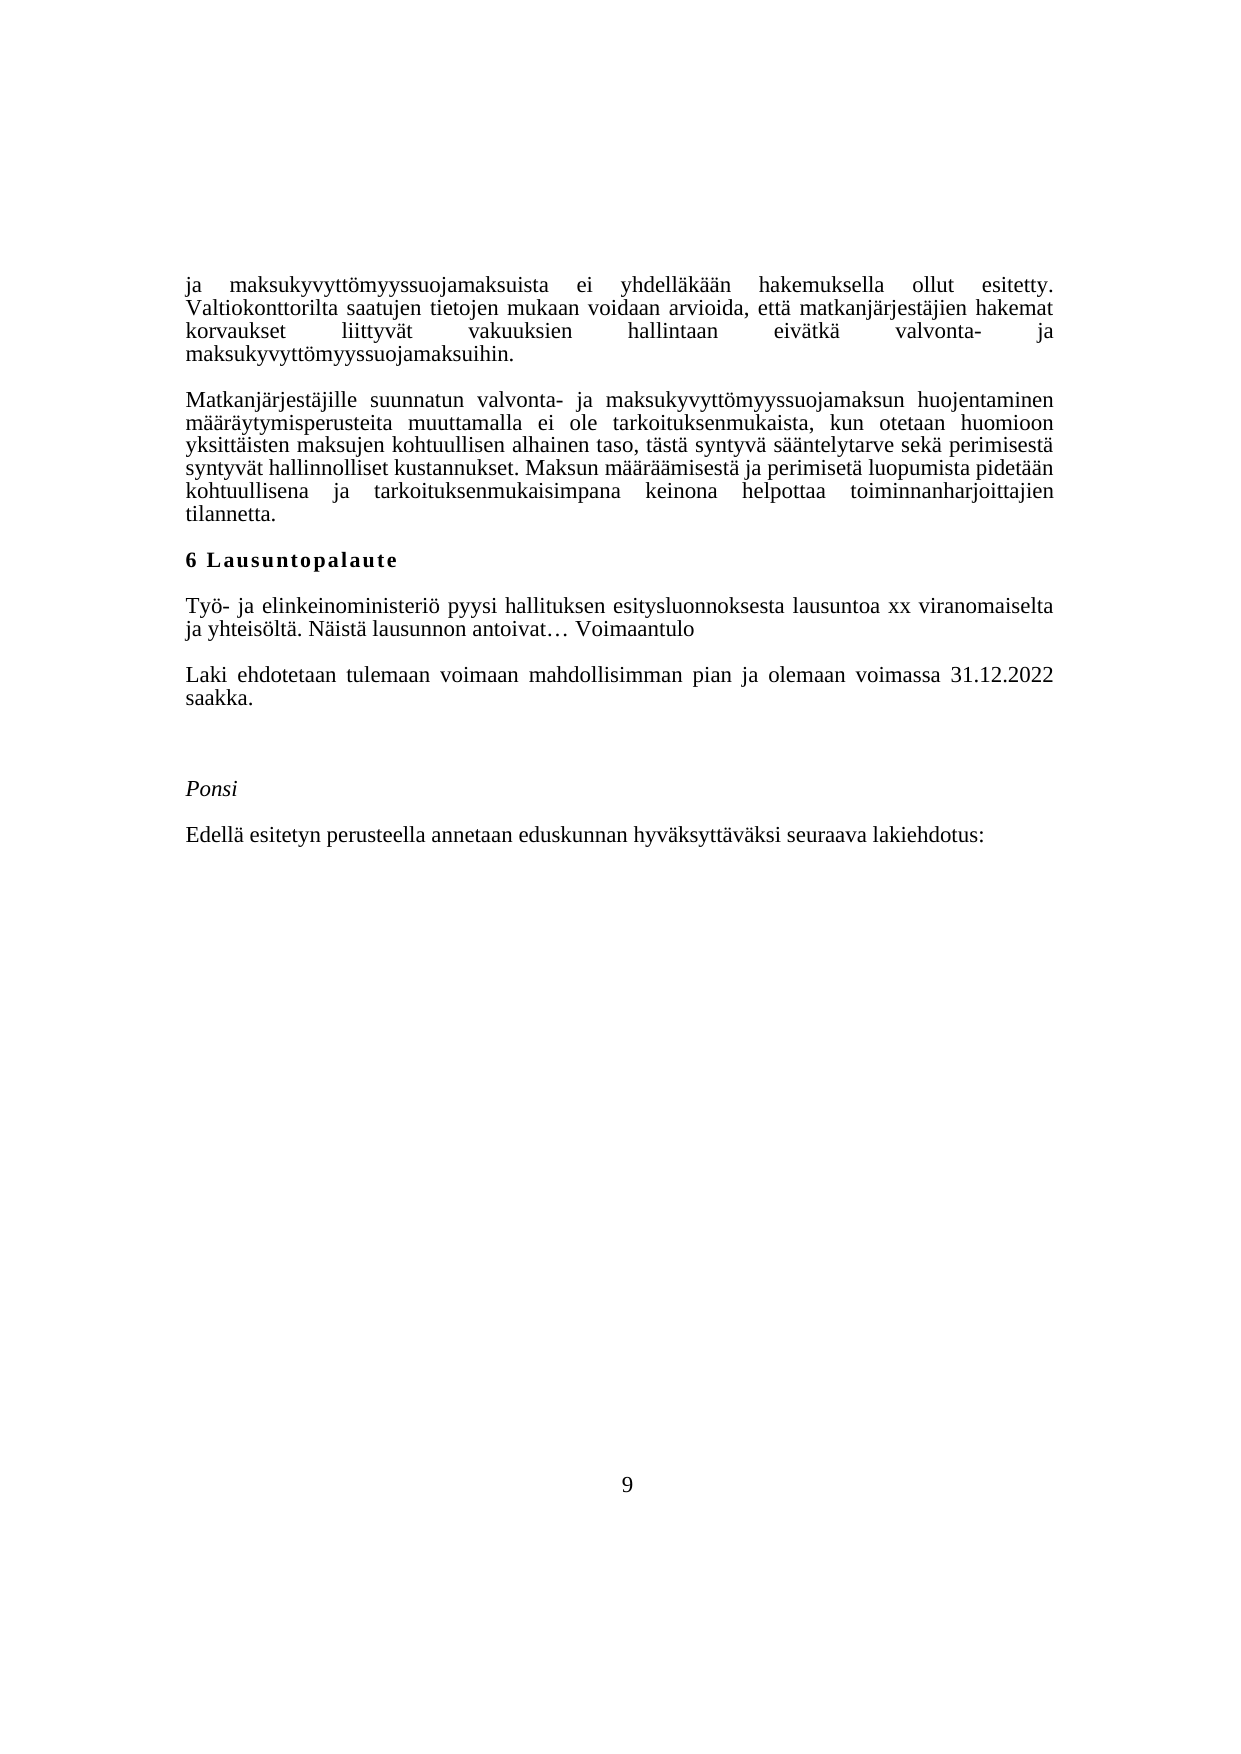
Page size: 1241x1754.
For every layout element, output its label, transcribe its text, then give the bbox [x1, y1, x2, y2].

text Edellä esitetyn perusteella annetaan eduskunnan hyväksyttäväksi seuraava lakiehdotus: [185, 824, 1055, 847]
text Ponsi [185, 778, 1055, 801]
